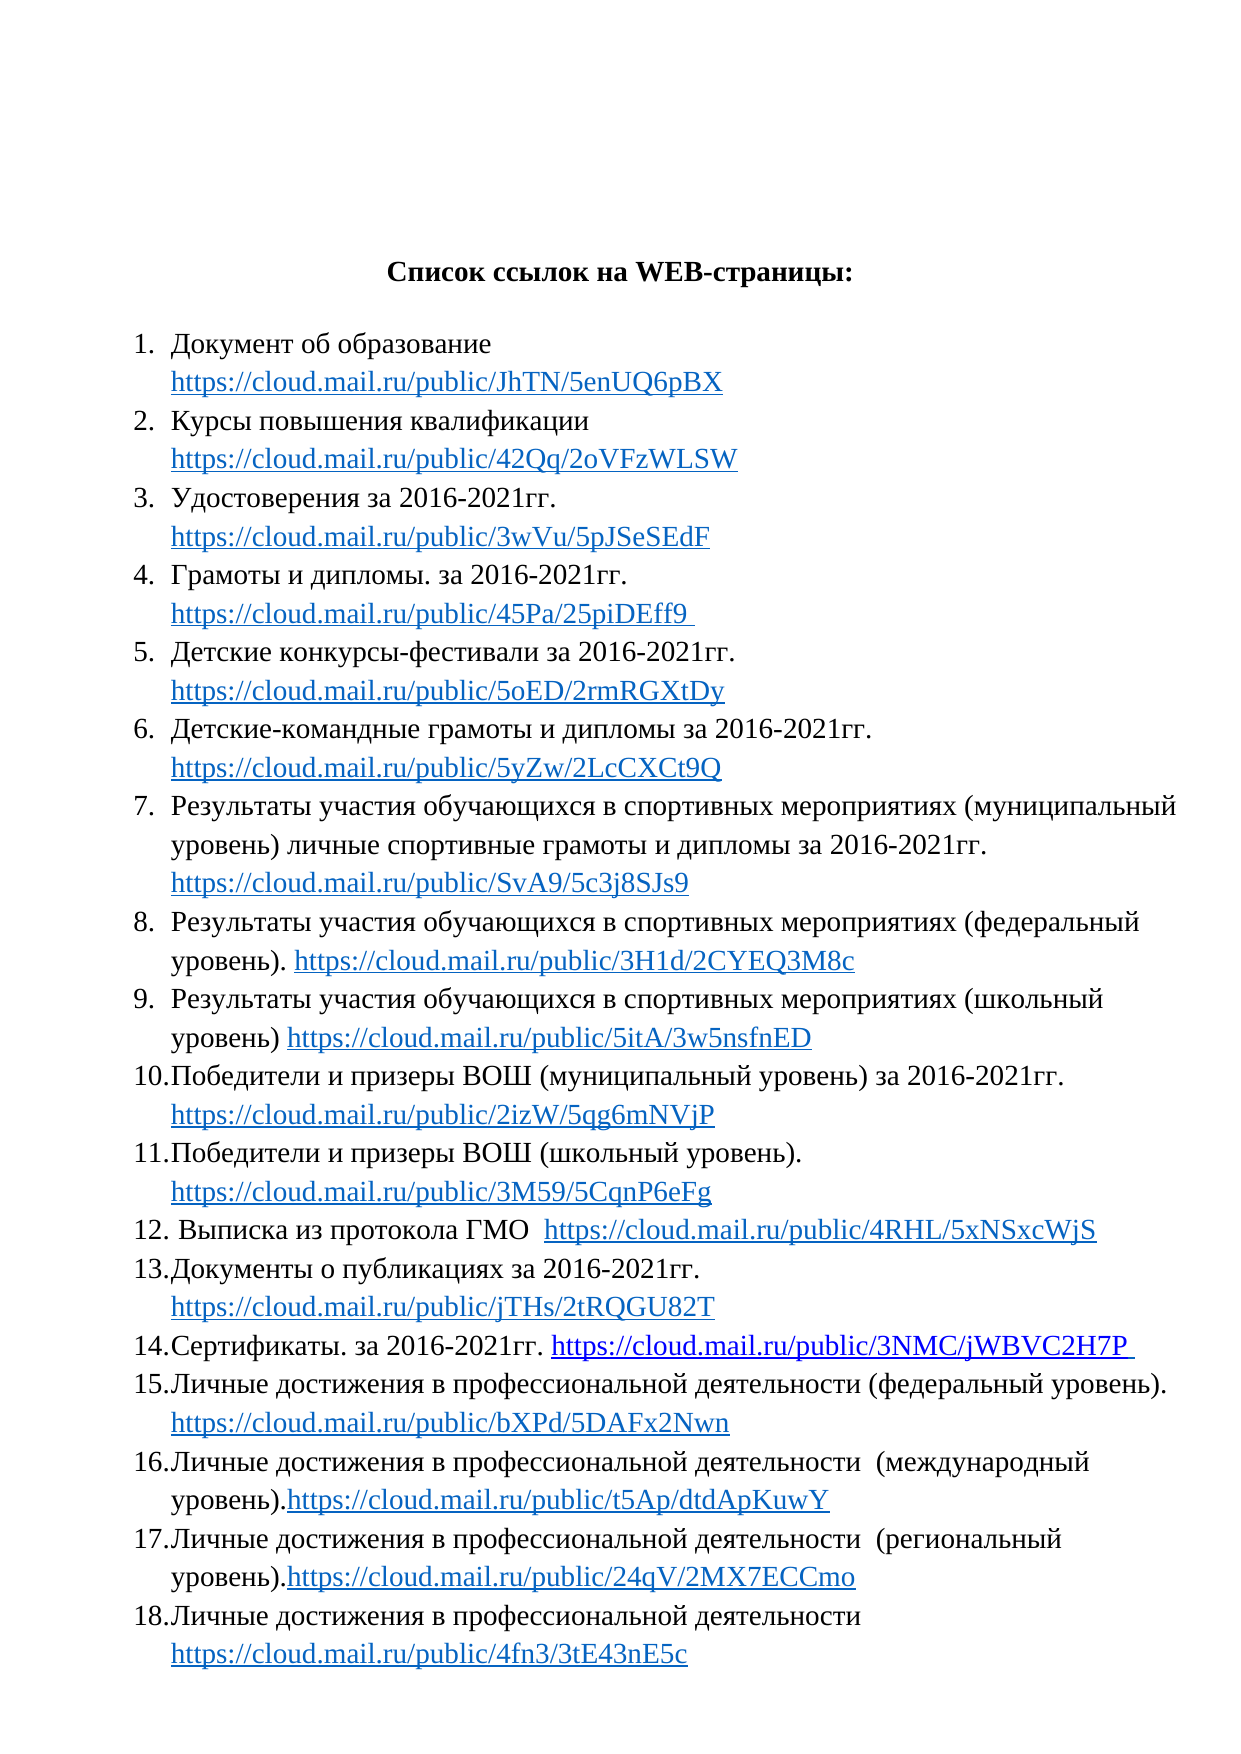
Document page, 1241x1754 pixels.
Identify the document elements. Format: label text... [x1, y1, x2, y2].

list Личные достижения в профессиональной деятельности (федеральный уровень). https://cloud.mail.ru/public/bXPd/5DAFx2Nwn [133, 1367, 1181, 1439]
list Результаты участия обучающихся в спортивных мероприятиях (школьный уровень) https://cloud.mail.ru/public/5itA/3w5nsfnED [133, 981, 1181, 1053]
list Детские конкурсы-фестивали за 2016-2021гг. [133, 634, 1181, 668]
list Личные достижения в профессиональной деятельности (международный уровень).https://cloud.mail.ru/public/t5Ap/dtdApKuwY [133, 1444, 1181, 1516]
text Список ссылок на WEB-страницы: [59, 254, 1181, 287]
list Детские-командные грамоты и дипломы за 2016-2021гг. https://cloud.mail.ru/public/5yZw/2LcCXCt9Q [133, 711, 1181, 783]
list Победители и призеры ВОШ (муниципальный уровень) за 2016-2021гг. https://cloud.mail.ru/public/2izW/5qg6mNVjP [133, 1058, 1181, 1130]
text https://cloud.mail.ru/public/5oED/2rmRGXtDy [171, 673, 1181, 706]
text https://cloud.mail.ru/public/JhTN/5enUQ6pBX [171, 364, 1181, 398]
list Грамоты и дипломы. за 2016-2021гг. [133, 557, 1181, 591]
text https://cloud.mail.ru/public/42Qq/2oVFzWLSW [171, 442, 1181, 475]
list Личные достижения в профессиональной деятельности (региональный уровень).https://cloud.mail.ru/public/24qV/2MX7ECCmo [133, 1521, 1181, 1593]
list Победители и призеры ВОШ (школьный уровень). https://cloud.mail.ru/public/3M59/5CqnP6eFg [133, 1135, 1181, 1207]
list Документ об образование [133, 326, 1181, 359]
list Курсы повышения квалификации [133, 403, 1181, 437]
list Сертификаты. за 2016-2021гг. https://cloud.mail.ru/public/3NMC/jWBVC2H7P [133, 1328, 1181, 1362]
text https://cloud.mail.ru/public/3wVu/5pJSeSEdF [171, 519, 1181, 552]
list Результаты участия обучающихся в спортивных мероприятиях (федеральный уровень). https://cloud.mail.ru/public/3H1d/2CYEQ3M8c [133, 904, 1181, 976]
list Документы о публикациях за 2016-2021гг. https://cloud.mail.ru/public/jTHs/2tRQGU82T [133, 1251, 1181, 1323]
list Выписка из протокола ГМО https://cloud.mail.ru/public/4RHL/5xNSxcWjS [133, 1212, 1181, 1246]
list Удостоверения за 2016-2021гг. [133, 480, 1181, 514]
list Результаты участия обучающихся в спортивных мероприятиях (муниципальный уровень) личные спортивные грамоты и дипломы за 2016-2021гг. https://cloud.mail.ru/public/SvA9/5c3j8SJs9 [133, 788, 1181, 899]
text https://cloud.mail.ru/public/45Pa/25piDEff9 [171, 596, 1181, 629]
list Личные достижения в профессиональной деятельности https://cloud.mail.ru/public/4fn3/3tE43nE5c [133, 1598, 1181, 1670]
